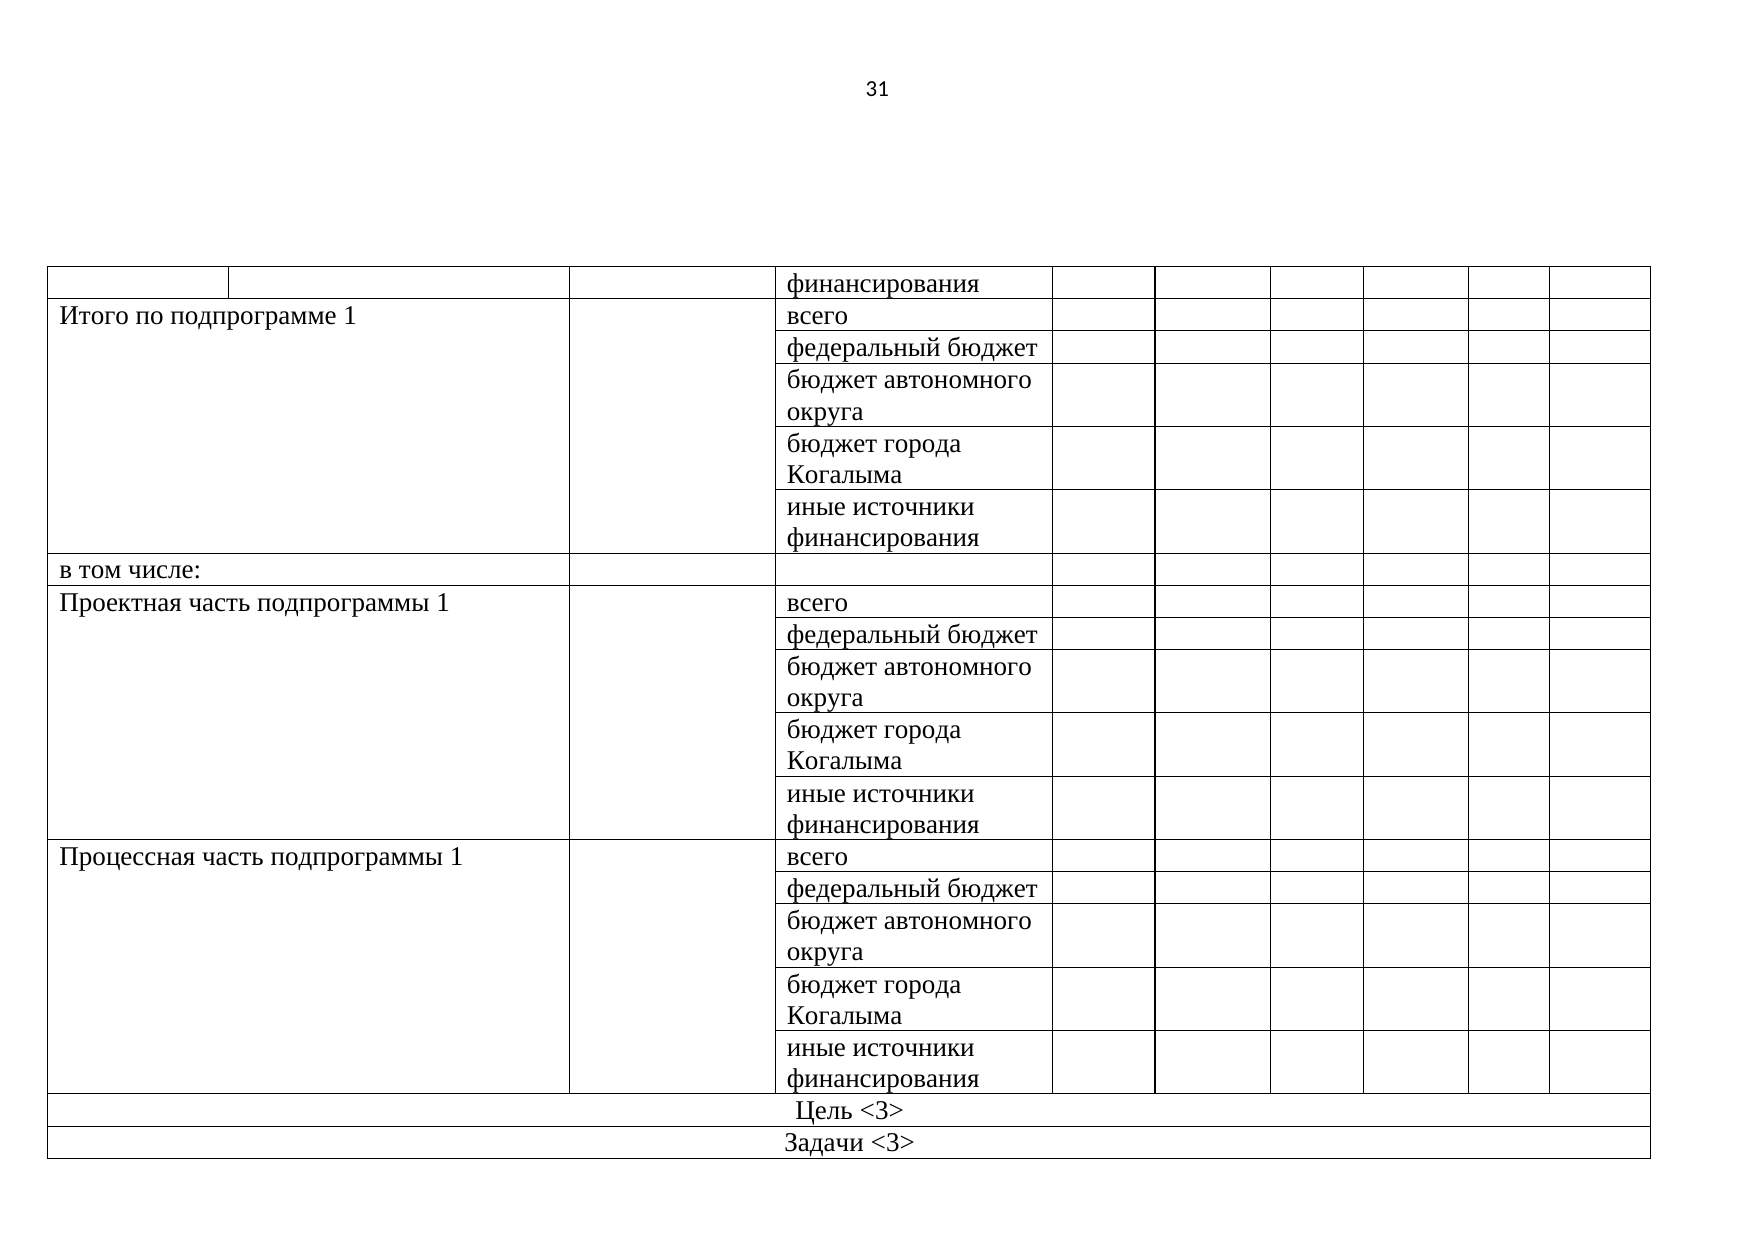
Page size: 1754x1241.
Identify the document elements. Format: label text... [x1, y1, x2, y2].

table_cell [1550, 554, 1650, 584]
table_cell [1156, 618, 1270, 649]
table_cell бюджет автономного округа [776, 650, 1052, 712]
table_cell [1271, 490, 1363, 552]
table_cell [1053, 872, 1154, 903]
table_cell бюджет города Когалыма [776, 968, 1052, 1030]
table_cell всего [776, 840, 1052, 871]
table_cell [1156, 267, 1270, 298]
table_cell иные источники финансирования [776, 777, 1052, 839]
table_cell [1053, 490, 1154, 552]
table_cell [1550, 713, 1650, 776]
table_cell [1156, 586, 1270, 617]
table_cell [1156, 554, 1270, 584]
table_cell [1364, 650, 1468, 712]
table_cell [1364, 968, 1468, 1030]
table_cell [570, 554, 775, 584]
table_cell [1271, 586, 1363, 617]
table_cell [1271, 267, 1363, 298]
table_cell [1364, 777, 1468, 839]
table_cell [1271, 554, 1363, 584]
table_cell всего [776, 299, 1052, 330]
table_cell [1364, 554, 1468, 584]
table_cell [1469, 713, 1549, 776]
table_cell [1550, 490, 1650, 552]
table_cell [1053, 777, 1154, 839]
table_cell [1550, 650, 1650, 712]
table_cell [1156, 1031, 1270, 1093]
table_cell [1550, 840, 1650, 871]
table_cell [1469, 331, 1549, 362]
table_cell [1364, 586, 1468, 617]
table_cell [1469, 427, 1549, 489]
table_cell [1550, 267, 1650, 298]
table_cell [1156, 364, 1270, 426]
table_cell [1053, 840, 1154, 871]
table_cell [1271, 777, 1363, 839]
table_cell Проектная часть подпрограммы 1 [48, 586, 569, 839]
table_cell [570, 586, 775, 839]
table_cell [1364, 331, 1468, 362]
table_cell [1271, 872, 1363, 903]
table_cell бюджет автономного округа [776, 904, 1052, 967]
table_cell [1156, 904, 1270, 967]
table_cell [1156, 872, 1270, 903]
table_cell [1271, 713, 1363, 776]
table_cell [1271, 331, 1363, 362]
table_cell [1271, 427, 1363, 489]
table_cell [776, 267, 1052, 298]
table_cell Задачи <3> [48, 1127, 1650, 1158]
table_cell [1271, 650, 1363, 712]
table_cell [1469, 267, 1549, 298]
table_cell [1364, 1031, 1468, 1093]
table_cell [1053, 968, 1154, 1030]
table_cell Цель <3> [48, 1094, 1650, 1126]
table_cell [1550, 904, 1650, 967]
table_cell [1469, 650, 1549, 712]
table_cell [1156, 713, 1270, 776]
table_cell [1053, 554, 1154, 584]
table_cell [1156, 331, 1270, 362]
table_cell [1053, 267, 1154, 298]
table_cell [1550, 331, 1650, 362]
table_cell в том числе: [48, 554, 569, 584]
table_cell [1469, 904, 1549, 967]
table_cell [1469, 1031, 1549, 1093]
table_cell [1364, 618, 1468, 649]
table_cell [1053, 586, 1154, 617]
table_cell [1364, 267, 1468, 298]
table_cell [1156, 650, 1270, 712]
table_cell [570, 840, 775, 1093]
table_cell иные источники финансирования [776, 490, 1052, 552]
table_cell [1550, 618, 1650, 649]
table_cell [1156, 840, 1270, 871]
table_cell [1469, 968, 1549, 1030]
table_cell [1053, 299, 1154, 330]
table_cell [1550, 299, 1650, 330]
table_cell федеральный бюджет [776, 872, 1052, 903]
table_cell [1053, 713, 1154, 776]
table_cell бюджет города Когалыма [776, 713, 1052, 776]
table_cell [1271, 904, 1363, 967]
table_cell [1156, 299, 1270, 330]
table_cell бюджет автономного округа [776, 364, 1052, 426]
table_cell [1364, 490, 1468, 552]
table_cell [1271, 299, 1363, 330]
table_cell [1469, 364, 1549, 426]
table_cell [1550, 872, 1650, 903]
table_cell [1271, 618, 1363, 649]
table_cell [1469, 586, 1549, 617]
table_cell [1364, 840, 1468, 871]
table_cell [1053, 427, 1154, 489]
table_cell [1550, 777, 1650, 839]
table_cell [776, 554, 1052, 584]
table_cell [1156, 777, 1270, 839]
table_cell [1156, 427, 1270, 489]
table_cell [1550, 364, 1650, 426]
table_cell [1156, 968, 1270, 1030]
table_cell [1364, 364, 1468, 426]
table_cell [1550, 427, 1650, 489]
table_cell [570, 299, 775, 552]
table_cell [1053, 650, 1154, 712]
table_cell [1469, 840, 1549, 871]
table_cell [1271, 364, 1363, 426]
table_cell [1156, 490, 1270, 552]
table_cell [1364, 713, 1468, 776]
table_cell [1271, 840, 1363, 871]
table_cell [1053, 1031, 1154, 1093]
table_cell Итого по подпрограмме 1 [48, 299, 569, 552]
table_cell [1469, 872, 1549, 903]
table_cell [1469, 490, 1549, 552]
table_cell [1053, 618, 1154, 649]
table_cell [1550, 1031, 1650, 1093]
table_cell федеральный бюджет [776, 618, 1052, 649]
table_cell [1469, 299, 1549, 330]
table_cell всего [776, 586, 1052, 617]
table_cell федеральный бюджет [776, 331, 1052, 362]
table_cell [1364, 904, 1468, 967]
table_cell [1550, 968, 1650, 1030]
table_cell [1364, 427, 1468, 489]
table_cell [1053, 364, 1154, 426]
table_cell [1271, 1031, 1363, 1093]
table_cell Процессная часть подпрограммы 1 [48, 840, 569, 1093]
table_cell [1550, 586, 1650, 617]
table_cell иные источники финансирования [776, 1031, 1052, 1093]
table_cell [1364, 872, 1468, 903]
table_cell [1364, 299, 1468, 330]
table_cell [1271, 968, 1363, 1030]
table_cell [1469, 554, 1549, 584]
table_cell [1053, 904, 1154, 967]
table_cell [1469, 777, 1549, 839]
table_cell [1469, 618, 1549, 649]
table_cell [1053, 331, 1154, 362]
table_cell бюджет города Когалыма [776, 427, 1052, 489]
